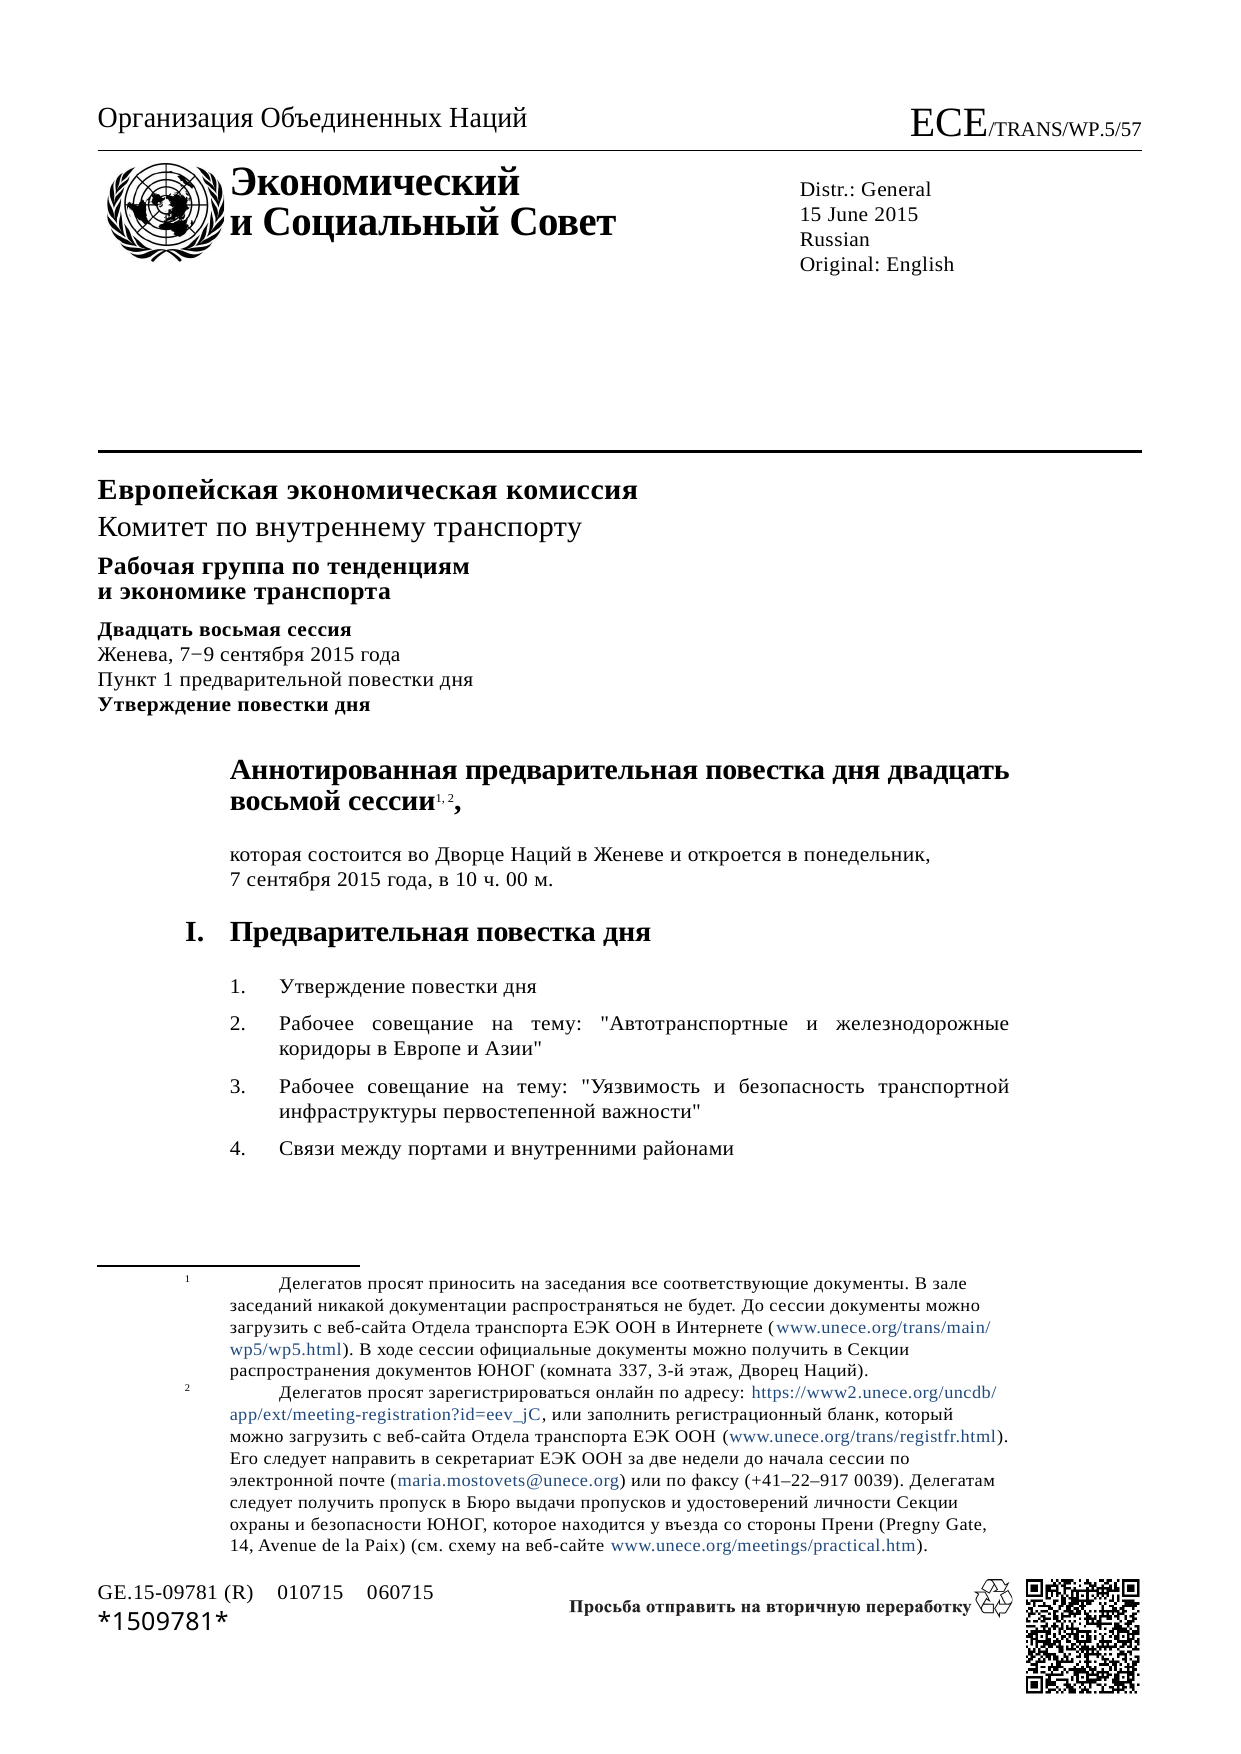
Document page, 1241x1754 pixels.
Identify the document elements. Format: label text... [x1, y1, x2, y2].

text Аннотированная предварительная повестка дня двадцать восьмой сессии, , [97, 754, 1011, 817]
text 4. Связи между портами и внутренними районами [229, 1136, 1011, 1161]
text Рабочая группа по тенденциям и экономике транспорта [97, 554, 1143, 604]
text Женева, 7−9 сентября 2015 года [97, 642, 1143, 667]
picture [569, 1579, 1013, 1618]
text 3. Рабочее совещание на тему: "Уязвимость и безопасность транспортной инфраструктуры первостепенной важности" [229, 1073, 1011, 1123]
text Утверждение повестки дня [97, 692, 1143, 717]
picture [1026, 1579, 1140, 1694]
text I. Предварительная повестка дня [97, 917, 1011, 948]
picture [107, 163, 225, 262]
text Европейская экономическая комиссия [97, 479, 1143, 504]
text Пункт 1 предварительной повестки дня [97, 667, 1143, 692]
text 2. Рабочее совещание на тему: "Автотранспортные и железнодорожные коридоры в Европе и Азии" [229, 1011, 1011, 1061]
text Комитет по внутреннему транспорту [97, 517, 1143, 542]
text Двадцать восьмая сессия [97, 617, 1143, 642]
text которая состоится во Дворце Наций в Женеве и откроется в понедельник, 7 сентября 2015 года, в 10 ч. 00 м. [97, 842, 1011, 892]
text 1. Утверждение повестки дня [229, 973, 1011, 998]
